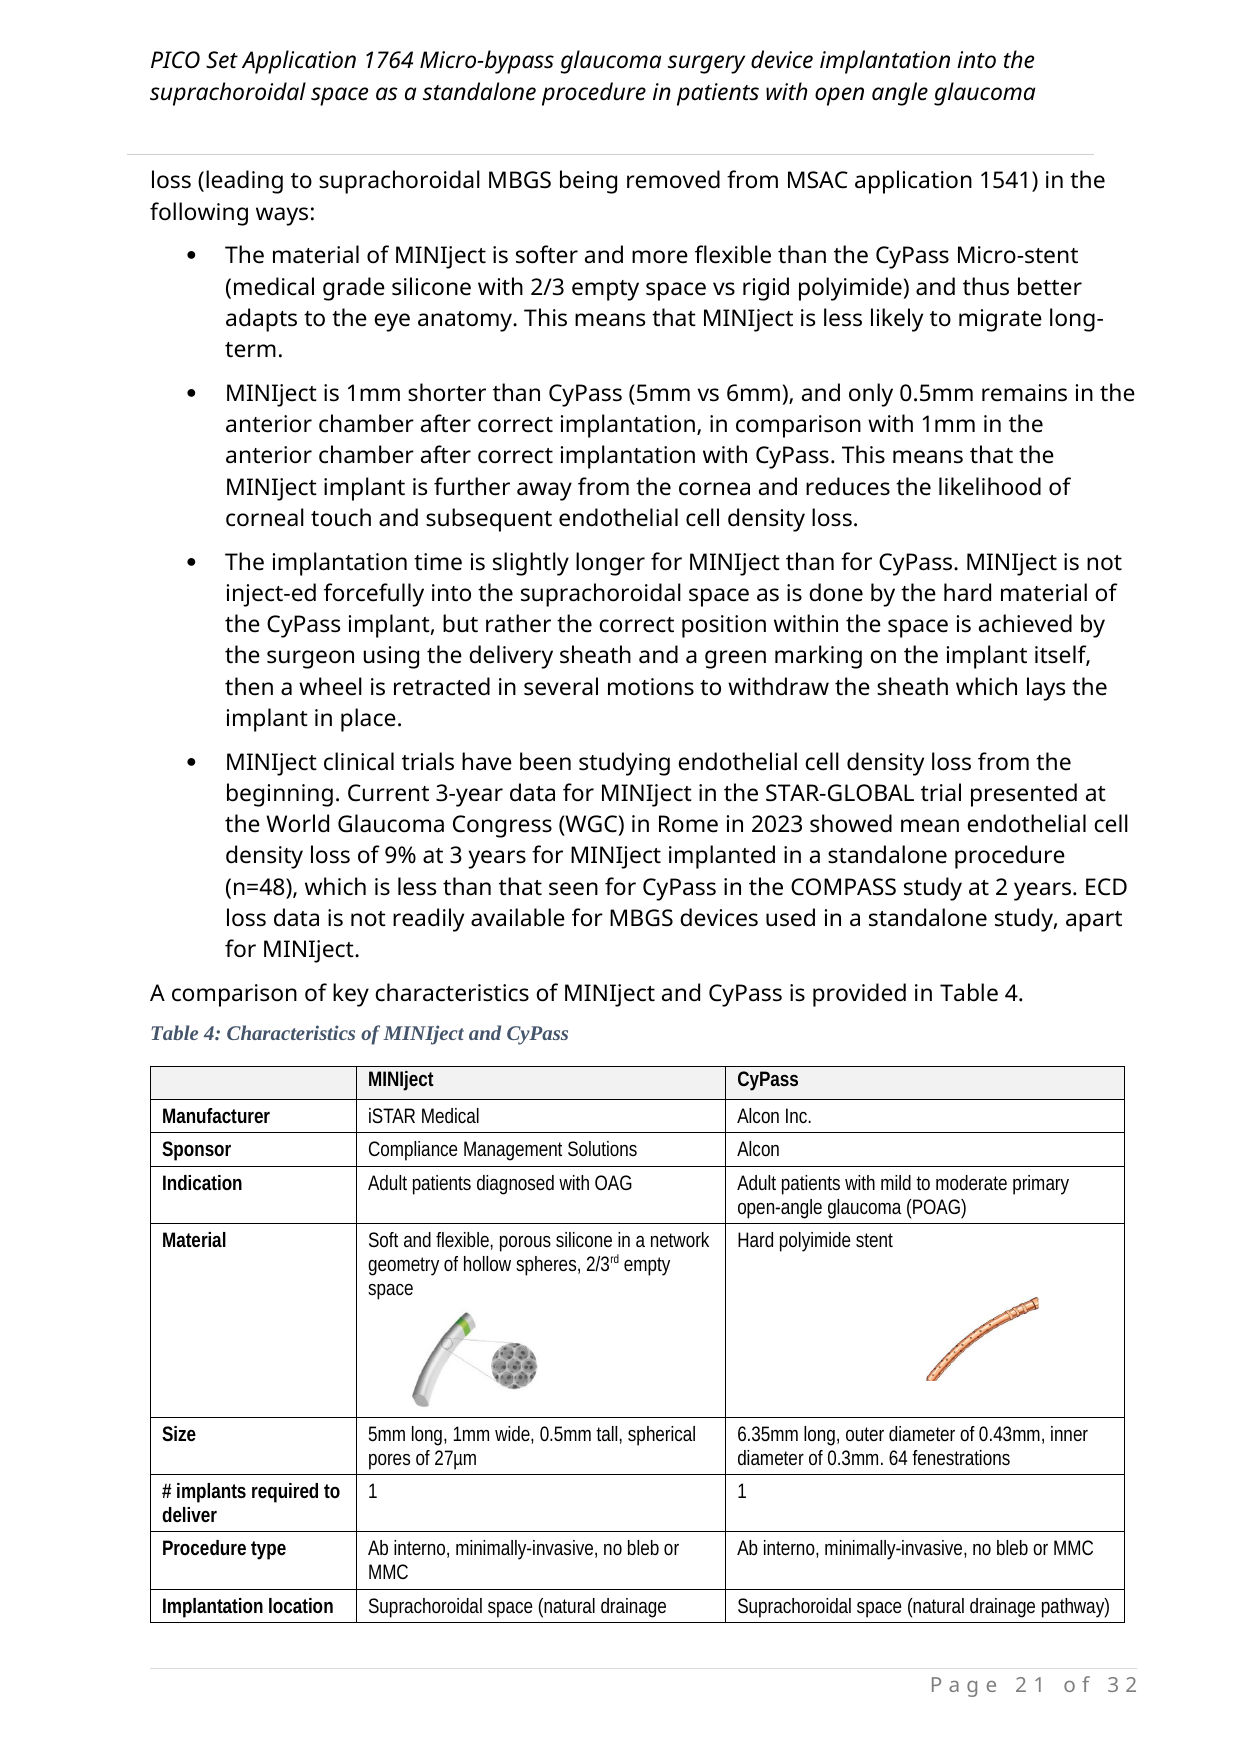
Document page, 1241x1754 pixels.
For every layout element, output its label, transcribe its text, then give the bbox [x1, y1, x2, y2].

table_cell Adult patients diagnosed with OAG [357, 1167, 725, 1223]
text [150, 164, 1137, 227]
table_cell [357, 1590, 725, 1622]
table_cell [726, 1590, 1124, 1622]
table_cell Adult patients with mild to moderate primary open-angle glaucoma (POAG) [726, 1167, 1124, 1223]
table_cell Alcon [726, 1133, 1124, 1166]
table_cell Implantation location [151, 1590, 356, 1622]
text Table 4: Characteristics of MINIject and CyPass [150, 1021, 1137, 1045]
table_cell Alcon Inc. [726, 1100, 1124, 1132]
table_cell # implants required to deliver [151, 1475, 356, 1531]
table_cell Procedure type [151, 1532, 356, 1588]
table_cell Manufacturer [151, 1100, 356, 1132]
table_cell 1 [357, 1475, 725, 1531]
text The material of MINIject is softer and more flexible than the CyPass Micro-stent (medical grade silicone with 2/3 empty space vs rigid polyimide) and thus better adapts to the eye anatomy. This means that MINIject is less likely to migrate long-term. [187, 239, 1137, 364]
table_header [151, 1067, 356, 1099]
table_cell Material [151, 1224, 356, 1417]
table_cell 5mm long, 1mm wide, 0.5mm tall, spherical pores of 27µm [357, 1418, 725, 1474]
table_cell Indication [151, 1167, 356, 1223]
table_cell 6.35mm long, outer diameter of 0.43mm, inner diameter of 0.3mm. 64 fenestrations [726, 1418, 1124, 1474]
text MINIject is 1mm shorter than CyPass (5mm vs 6mm), and only 0.5mm remains in the anterior chamber after correct implantation, in comparison with 1mm in the anterior chamber after correct implantation with CyPass. This means that the MINIject implant is further away from the cornea and reduces the likelihood of corneal touch and subsequent endothelial cell density loss. [187, 377, 1137, 533]
table_cell Compliance Management Solutions [357, 1133, 725, 1166]
picture [406, 1308, 542, 1412]
picture [926, 1296, 1039, 1381]
table_header CyPass [726, 1067, 1124, 1099]
table_cell Ab interno, minimally-invasive, no bleb or MMC [726, 1532, 1124, 1588]
table_cell Soft and flexible, porous silicone in a network geometry of hollow spheres, 2/3rd empty space [357, 1224, 725, 1417]
table_cell 1 [726, 1475, 1124, 1531]
table_cell Size [151, 1418, 356, 1474]
text A comparison of key characteristics of MINIject and CyPass is provided in Table 4. [150, 977, 1137, 1008]
text The implantation time is slightly longer for MINIject than for CyPass. MINIject is not inject-ed forcefully into the suprachoroidal space as is done by the hard material of the CyPass implant, but rather the correct position within the space is achieved by the surgeon using the delivery sheath and a green marking on the implant itself, then a wheel is retracted in several motions to withdraw the sheath which lays the implant in place. [187, 546, 1137, 733]
table_header MINIject [357, 1067, 725, 1099]
table_cell Ab interno, minimally-invasive, no bleb or MMC [357, 1532, 725, 1588]
table_cell Sponsor [151, 1133, 356, 1166]
text MINIject clinical trials have been studying endothelial cell density loss from the beginning. Current 3-year data for MINIject in the STAR-GLOBAL trial presented at the World Glaucoma Congress (WGC) in Rome in 2023 showed mean endothelial cell density loss of 9% at 3 years for MINIject implanted in a standalone procedure (n=48), which is less than that seen for CyPass in the COMPASS study at 2 years. ECD loss data is not readily available for MBGS devices used in a standalone study, apart for MINIject. [187, 746, 1137, 964]
table_cell Hard polyimide stent [726, 1224, 1124, 1417]
table_cell iSTAR Medical [357, 1100, 725, 1132]
